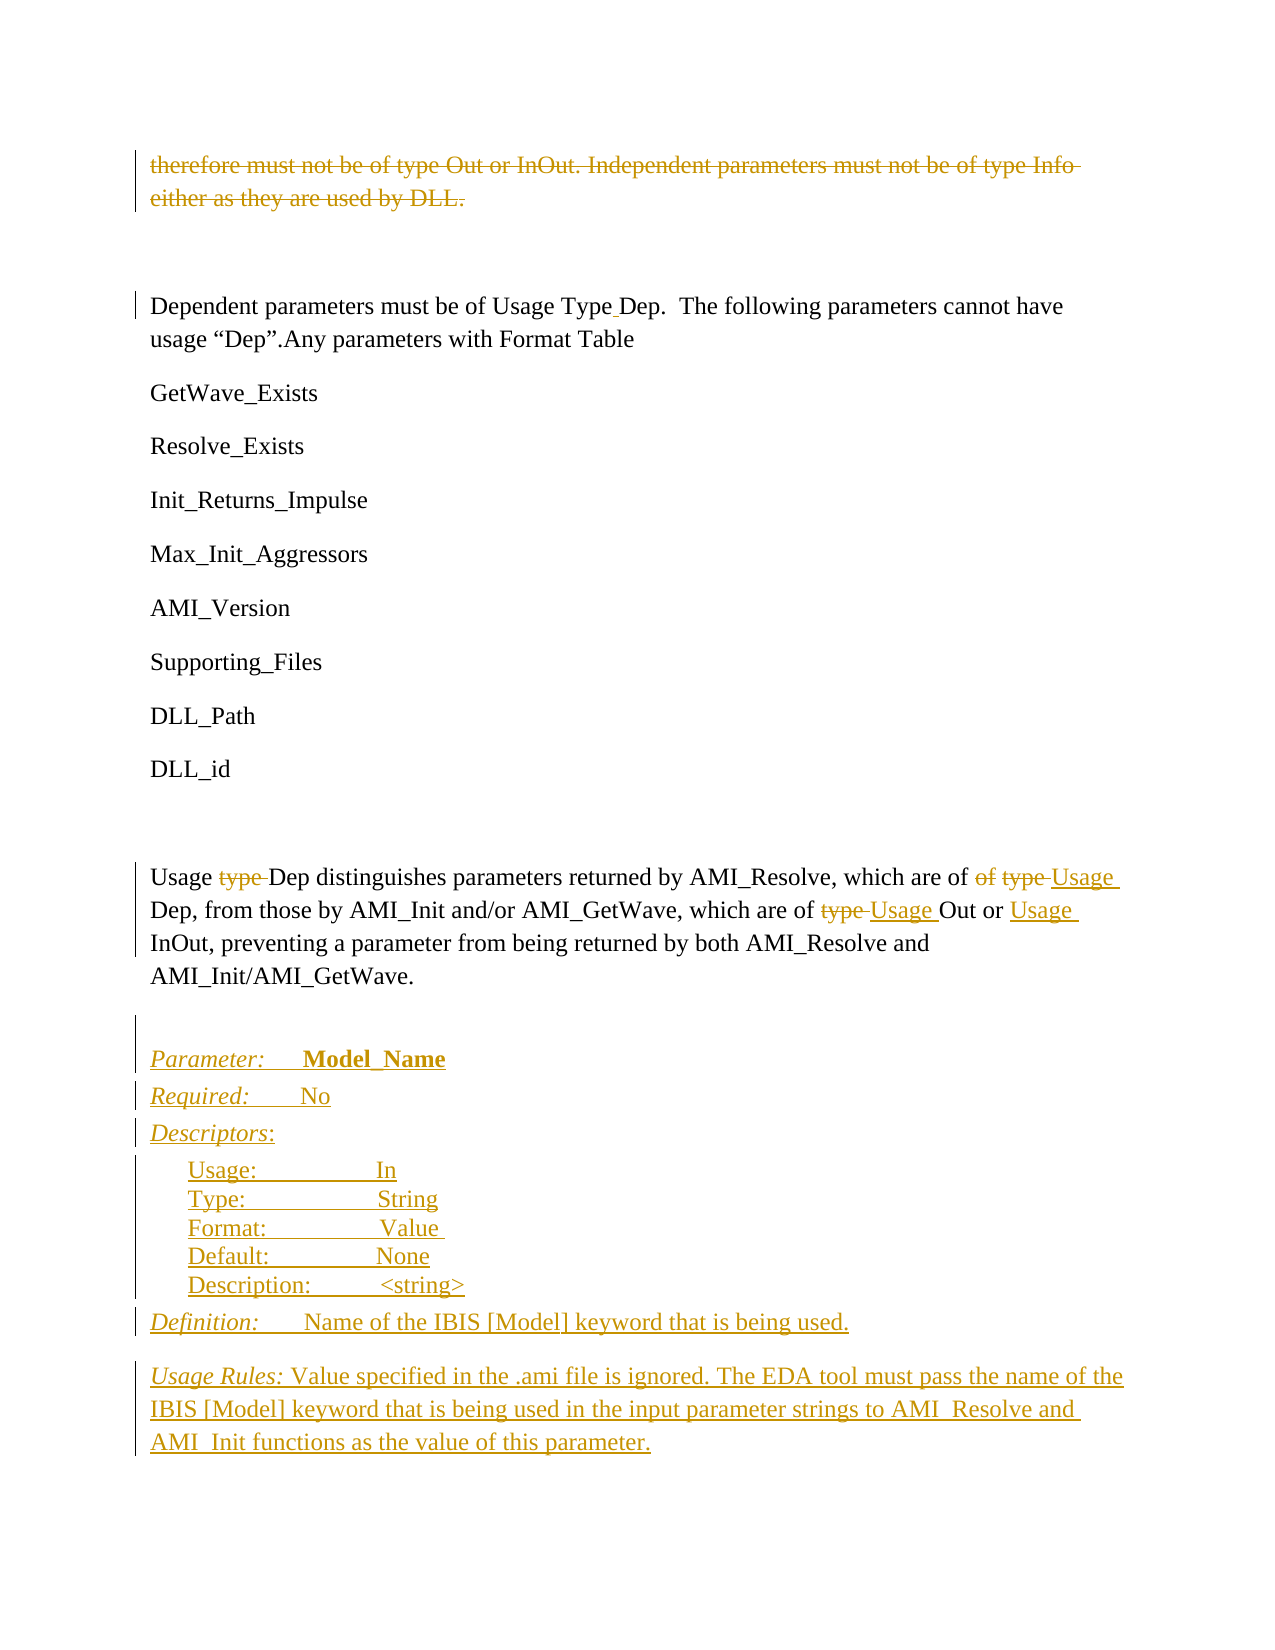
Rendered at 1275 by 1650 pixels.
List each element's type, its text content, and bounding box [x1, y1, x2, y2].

text Max_Init_Aggressors [150, 539, 1125, 568]
text Usage Dep distinguishes parameters returned by AMI_Resolve, which are of Dep, from those by AMI_Init and/or AMI_GetWave, which are of Out or InOut, preventing a parameter from being returned by both AMI_Resolve and AMI_Init/AMI_GetWave. [150, 862, 1125, 990]
text Supporting_Files [150, 647, 1125, 676]
text DLL_Path [150, 701, 1125, 729]
text GetWave_Exists [150, 378, 1125, 406]
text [150, 150, 1125, 212]
text Dependent parameters must be of Usage TypeDep. The following parameters cannot have usage “Dep”.Any parameters with Format Table [150, 291, 1125, 352]
text Resolve_Exists [150, 431, 1125, 460]
text DLL_id [150, 754, 1125, 783]
text Init_Returns_Impulse [150, 485, 1125, 514]
text AMI_Version [150, 593, 1125, 622]
